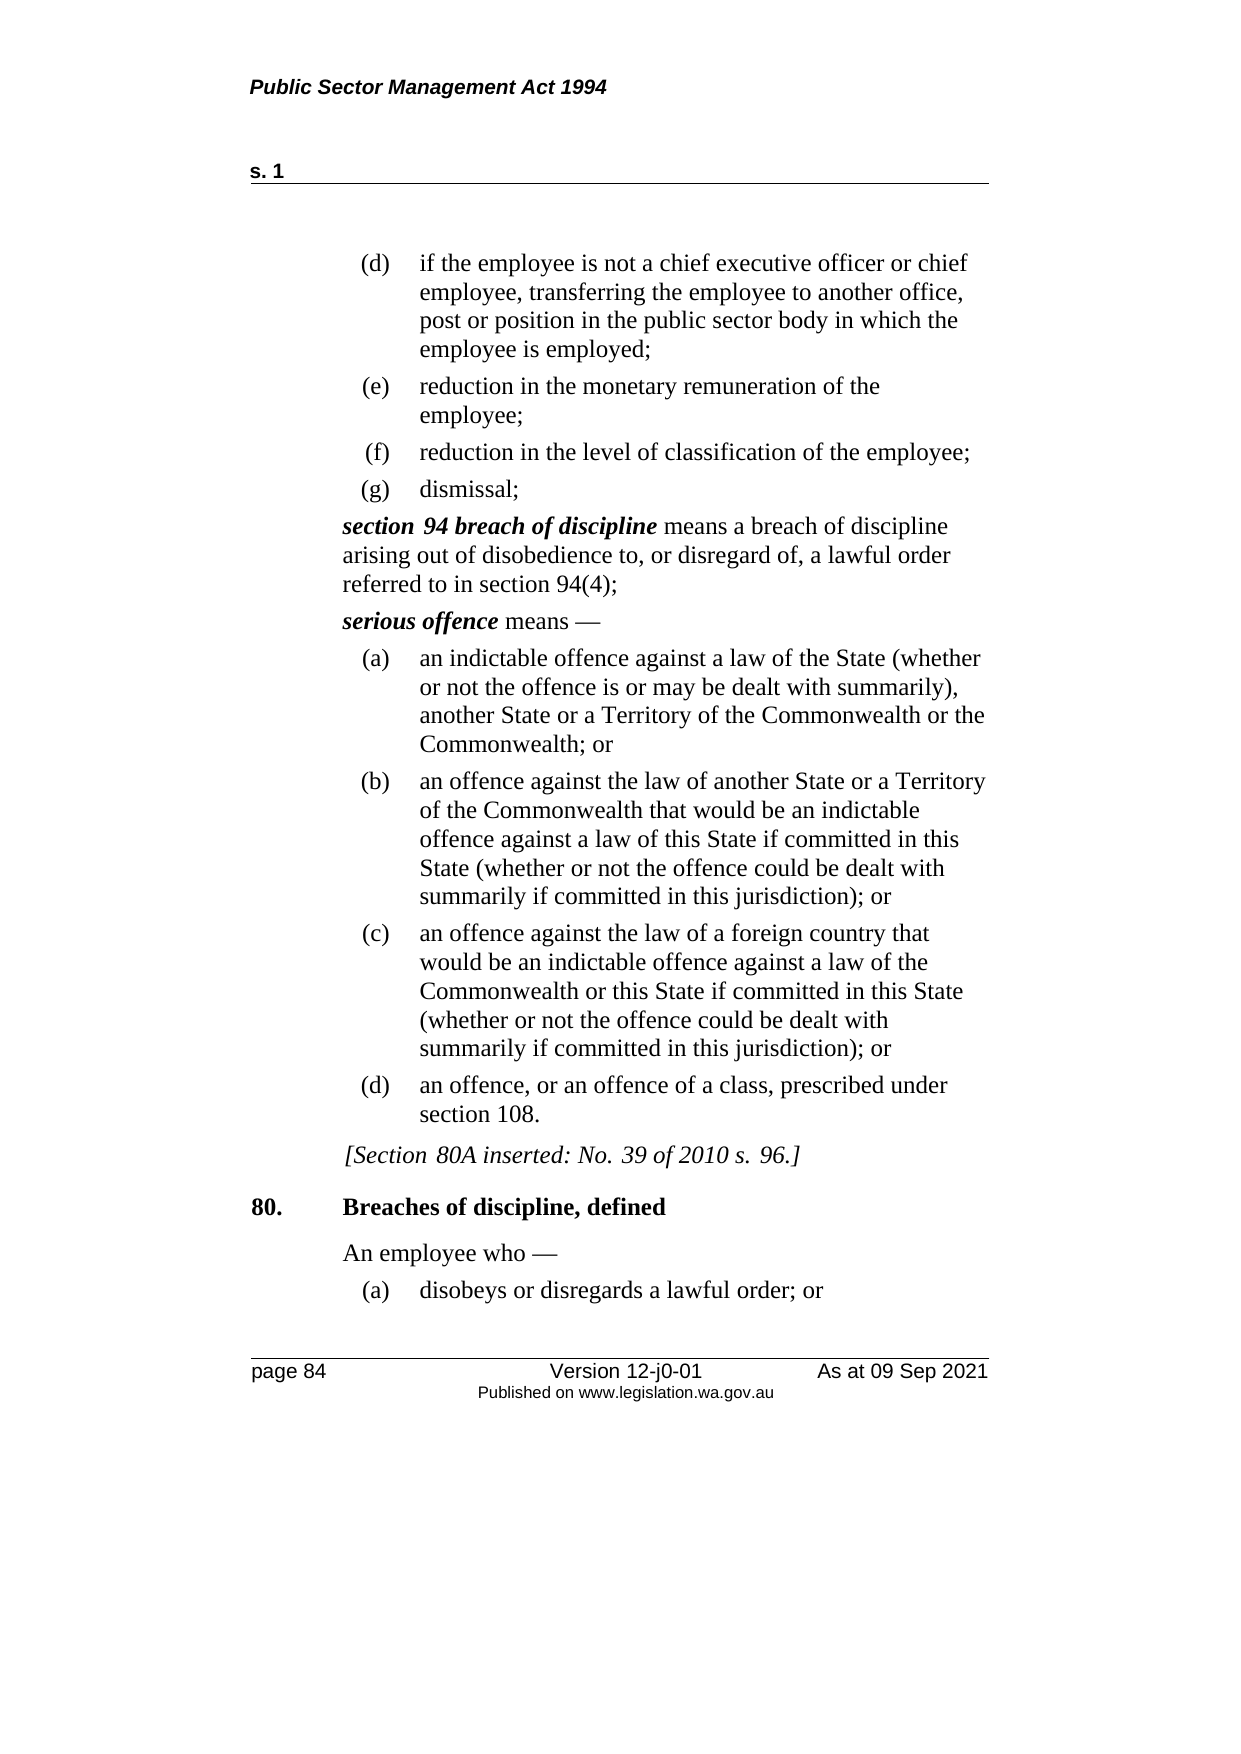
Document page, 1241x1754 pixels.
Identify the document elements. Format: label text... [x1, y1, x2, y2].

text section 94 breach of discipline means a breach of discipline arising out of disobedience to, or disregard of, a lawful order referred to in section 94(4); [251, 511, 989, 598]
text (a) disobeys or disregards a lawful order; or [251, 1275, 989, 1303]
text serious offence means — [251, 606, 989, 635]
text (b) an offence against the law of another State or a Territory of the Commonwealth that would be an indictable offence against a law of this State if committed in this State (whether or not the offence could be dealt with summarily if committed in this jurisdiction); or [251, 766, 989, 910]
text (d) an offence, or an offence of a class, prescribed under section 108. [251, 1071, 989, 1128]
subtitle 80. Breaches of discipline, defined [251, 1192, 989, 1221]
text [Section 80A inserted: No. 39 of 2010 s. 96.] [251, 1141, 989, 1169]
text (g) dismissal; [251, 474, 989, 503]
text (f) reduction in the level of classification of the employee; [251, 437, 989, 466]
text (c) an offence against the law of a foreign country that would be an indictable offence against a law of the Commonwealth or this State if committed in this State (whether or not the offence could be dealt with summarily if committed in this jurisdiction); or [251, 918, 989, 1062]
text An employee who — [251, 1238, 989, 1266]
text (a) an indictable offence against a law of the State (whether or not the offence is or may be dealt with summarily), another State or a Territory of the Commonwealth or the Commonwealth; or [251, 643, 989, 758]
text (d) if the employee is not a chief executive officer or chief employee, transferring the employee to another office, post or position in the public sector body in which the employee is employed; [251, 248, 989, 363]
text (e) reduction in the monetary remuneration of the employee; [251, 371, 989, 429]
